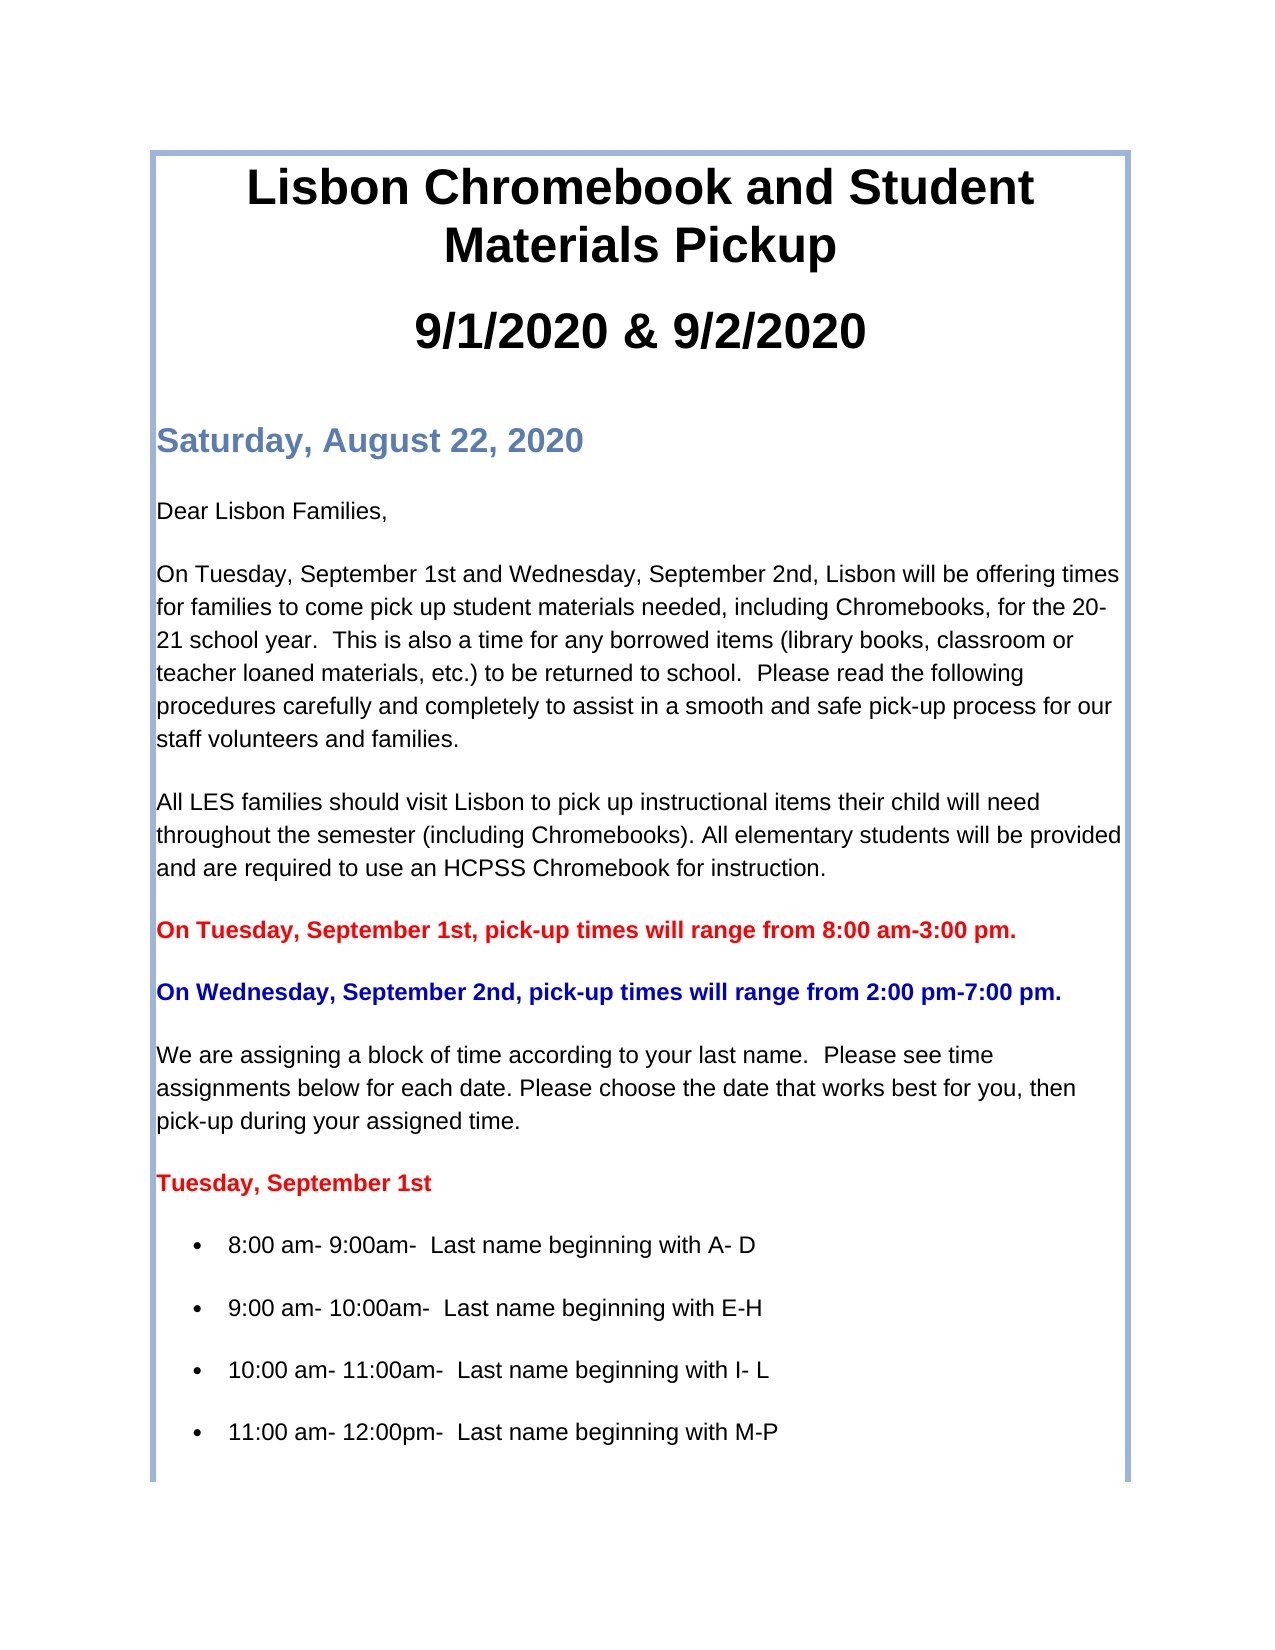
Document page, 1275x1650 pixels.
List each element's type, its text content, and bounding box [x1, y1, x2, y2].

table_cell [156, 419, 1125, 1482]
table_header Lisbon Chromebook and Student Materials Pickup 9/1/2020 & 9/2/2020 [156, 156, 1125, 419]
